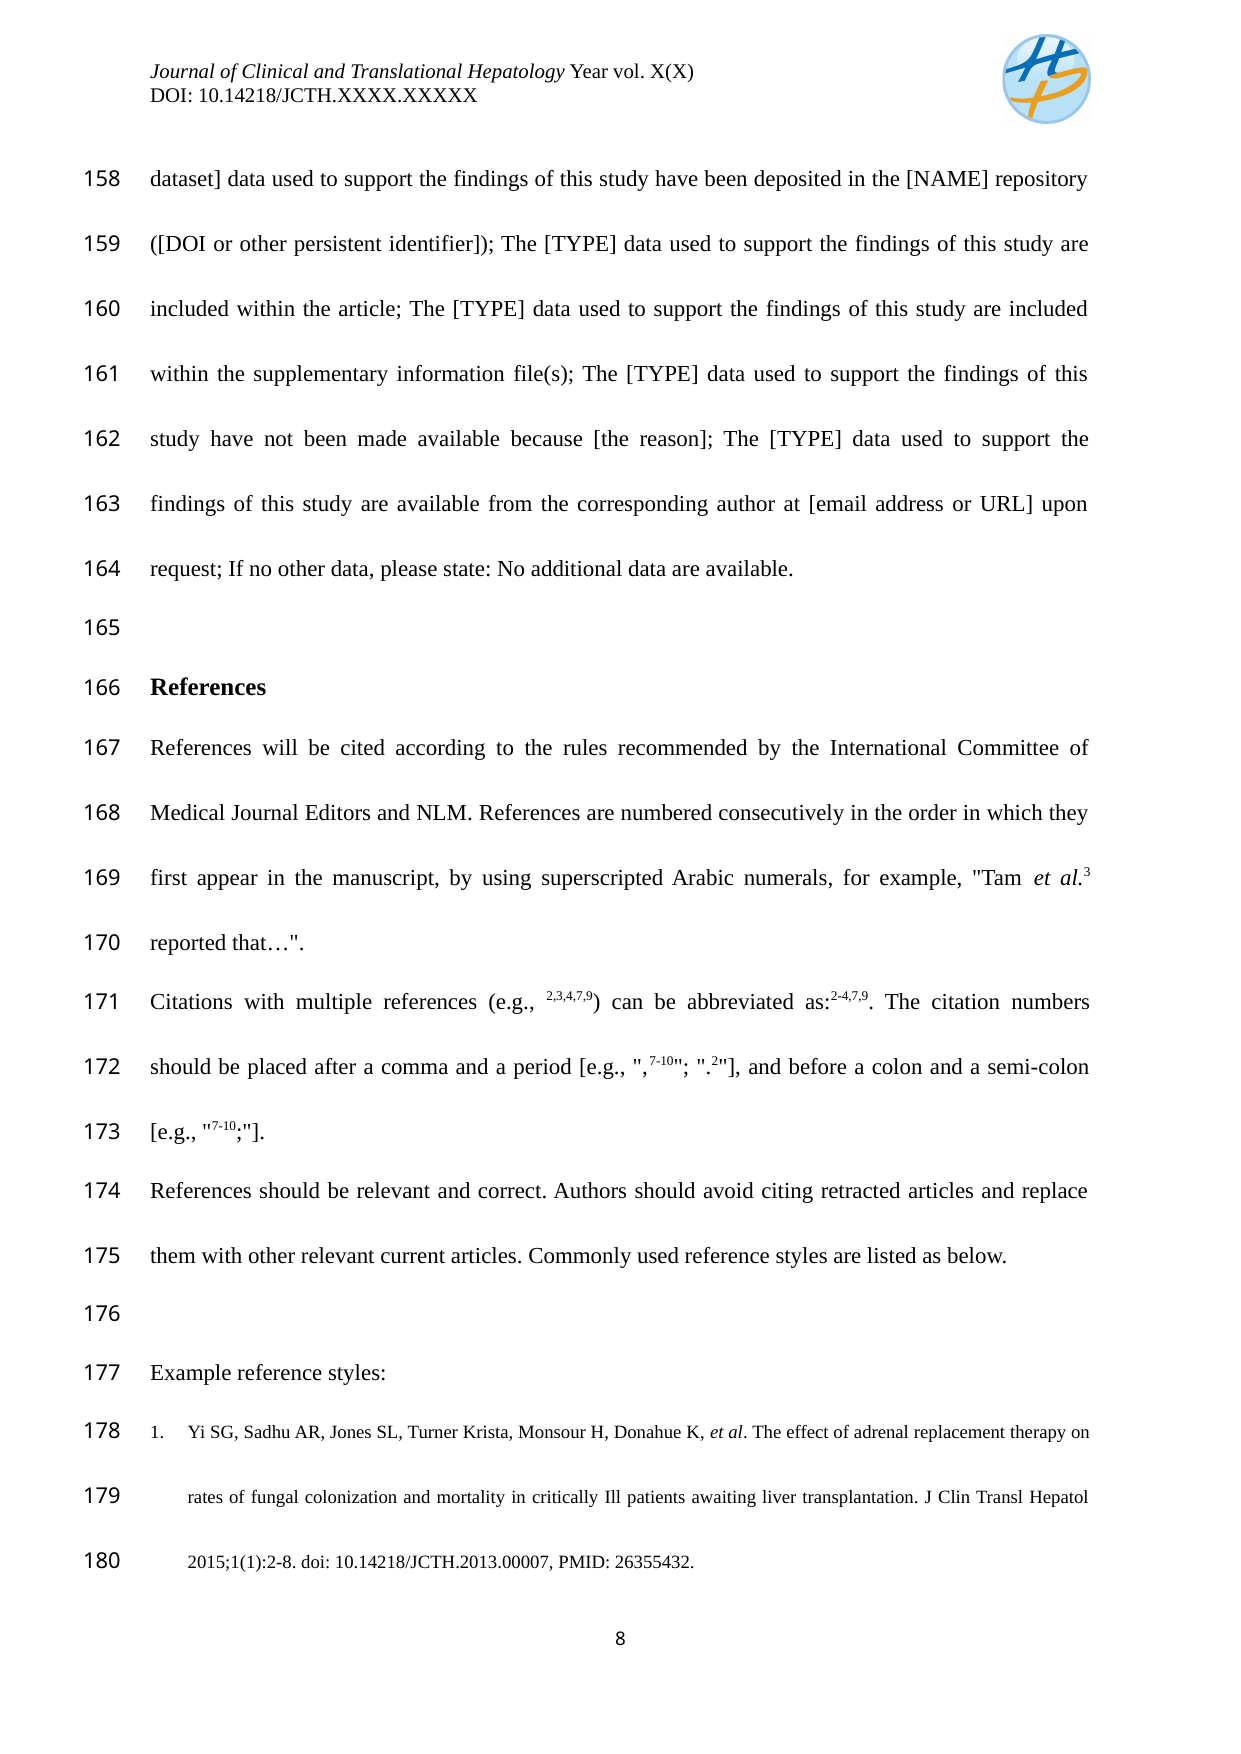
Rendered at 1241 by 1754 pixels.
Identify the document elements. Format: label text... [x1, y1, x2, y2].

text References [150, 670, 1090, 702]
picture [1002, 34, 1091, 124]
text Citations with multiple references (e.g., 2,3,4,7,9) can be abbreviated as:2-4,7,9. The citation numbers should be placed after a comma and a period [e.g., ",7-10"; ".2"], and before a colon and a semi-colon [e.g., "7-10;"]. [150, 985, 1090, 1147]
text References will be cited according to the rules recommended by the International Committee of Medical Journal Editors and NLM. References are numbered consecutively in the order in which they first appear in the manuscript, by using superscripted Arabic numerals, for example, "Tam et al.3 reported that…". [150, 731, 1090, 958]
text Example reference styles: [150, 1356, 1090, 1389]
text References should be relevant and correct. Authors should avoid citing retracted articles and replace them with other relevant current articles. Commonly used reference styles are listed as below. [150, 1174, 1090, 1271]
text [150, 162, 1090, 584]
list Yi SG, Sadhu AR, Jones SL, Turner Krista, Monsour H, Donahue K, et al. The effect of adrenal replacement therapy on rates of fungal colonization and mortality in critically Ill patients awaiting liver transplantation. J Clin Transl Hepatol 2015;1(1):2-8. doi: 10.14218/JCTH.2013.00007, PMID: 26355432. [150, 1415, 1090, 1578]
